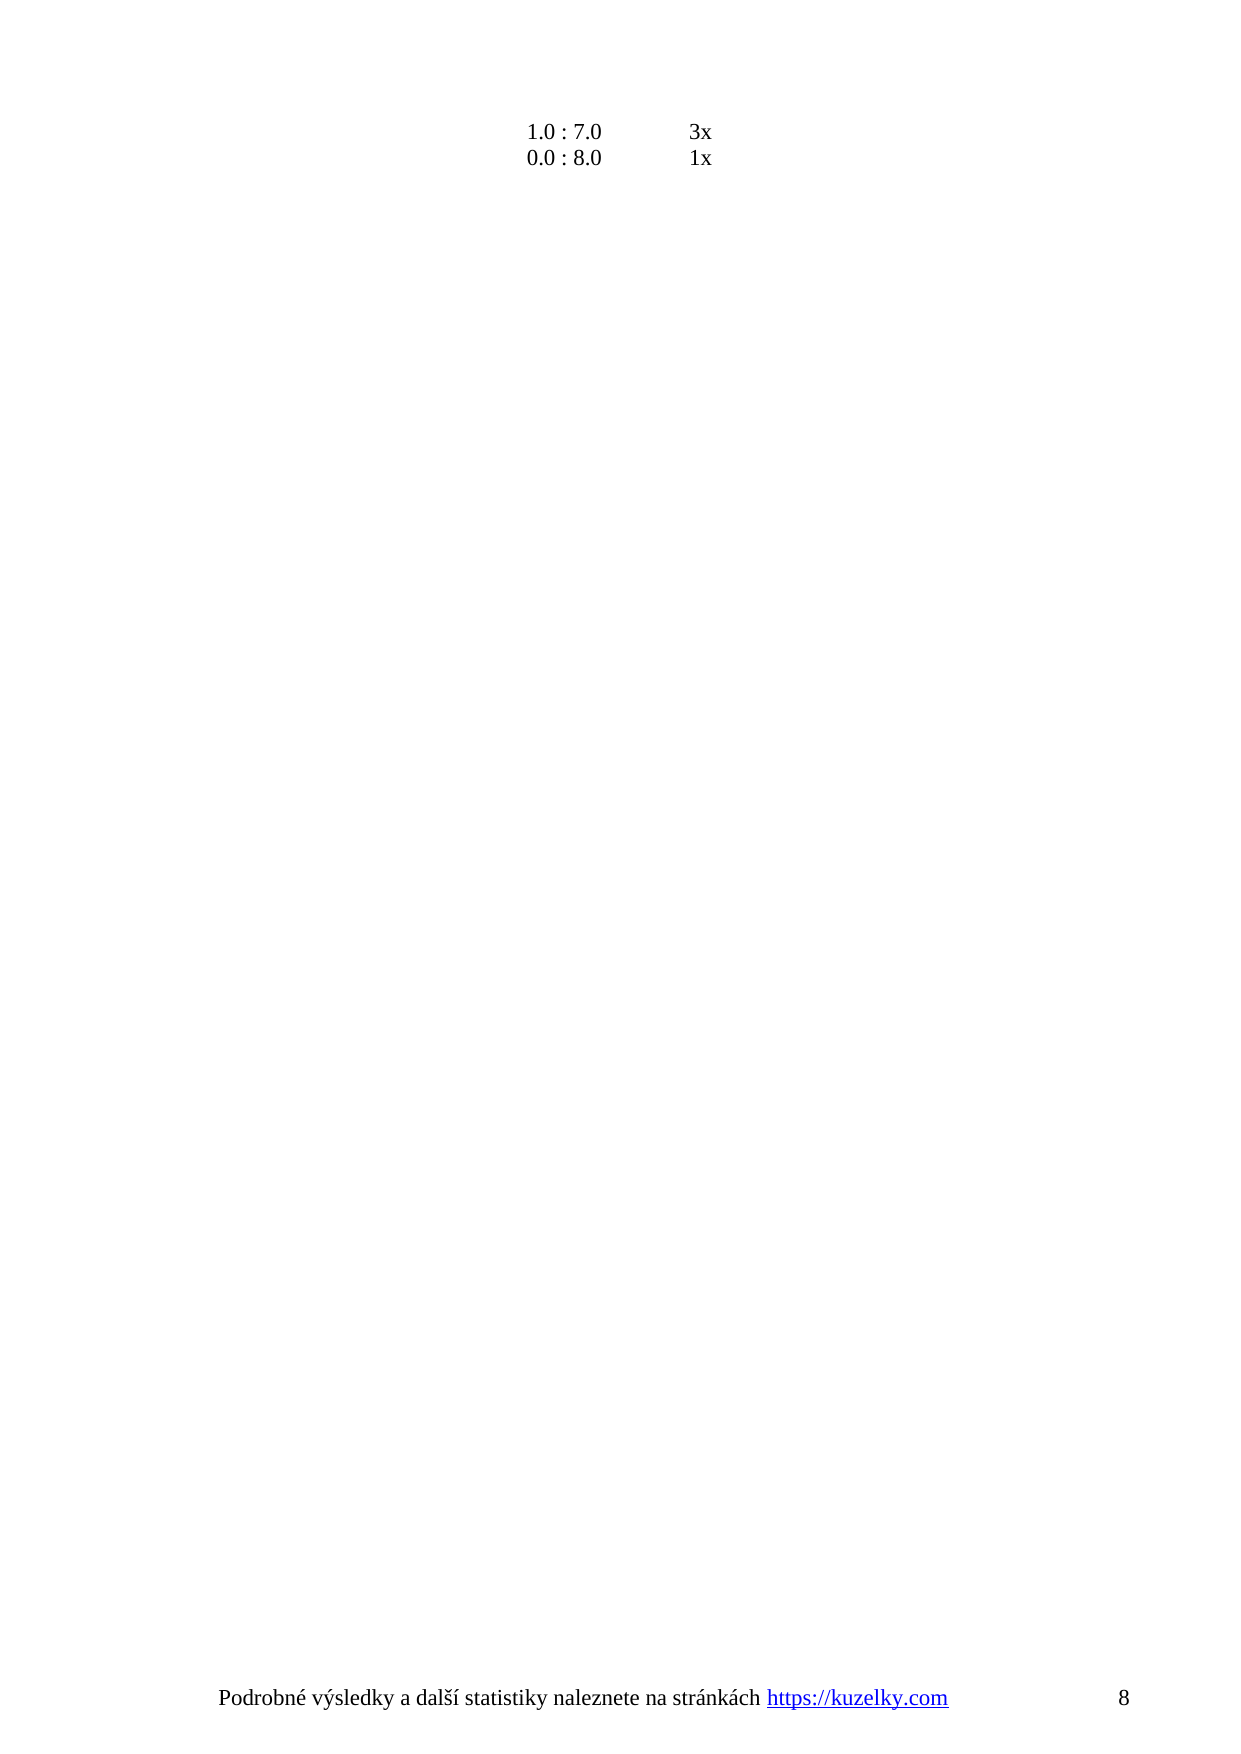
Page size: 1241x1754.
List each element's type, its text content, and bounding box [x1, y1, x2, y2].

text 1.0 : 7.0 3x [106, 118, 1134, 144]
text 0.0 : 8.0 1x [106, 144, 1134, 171]
